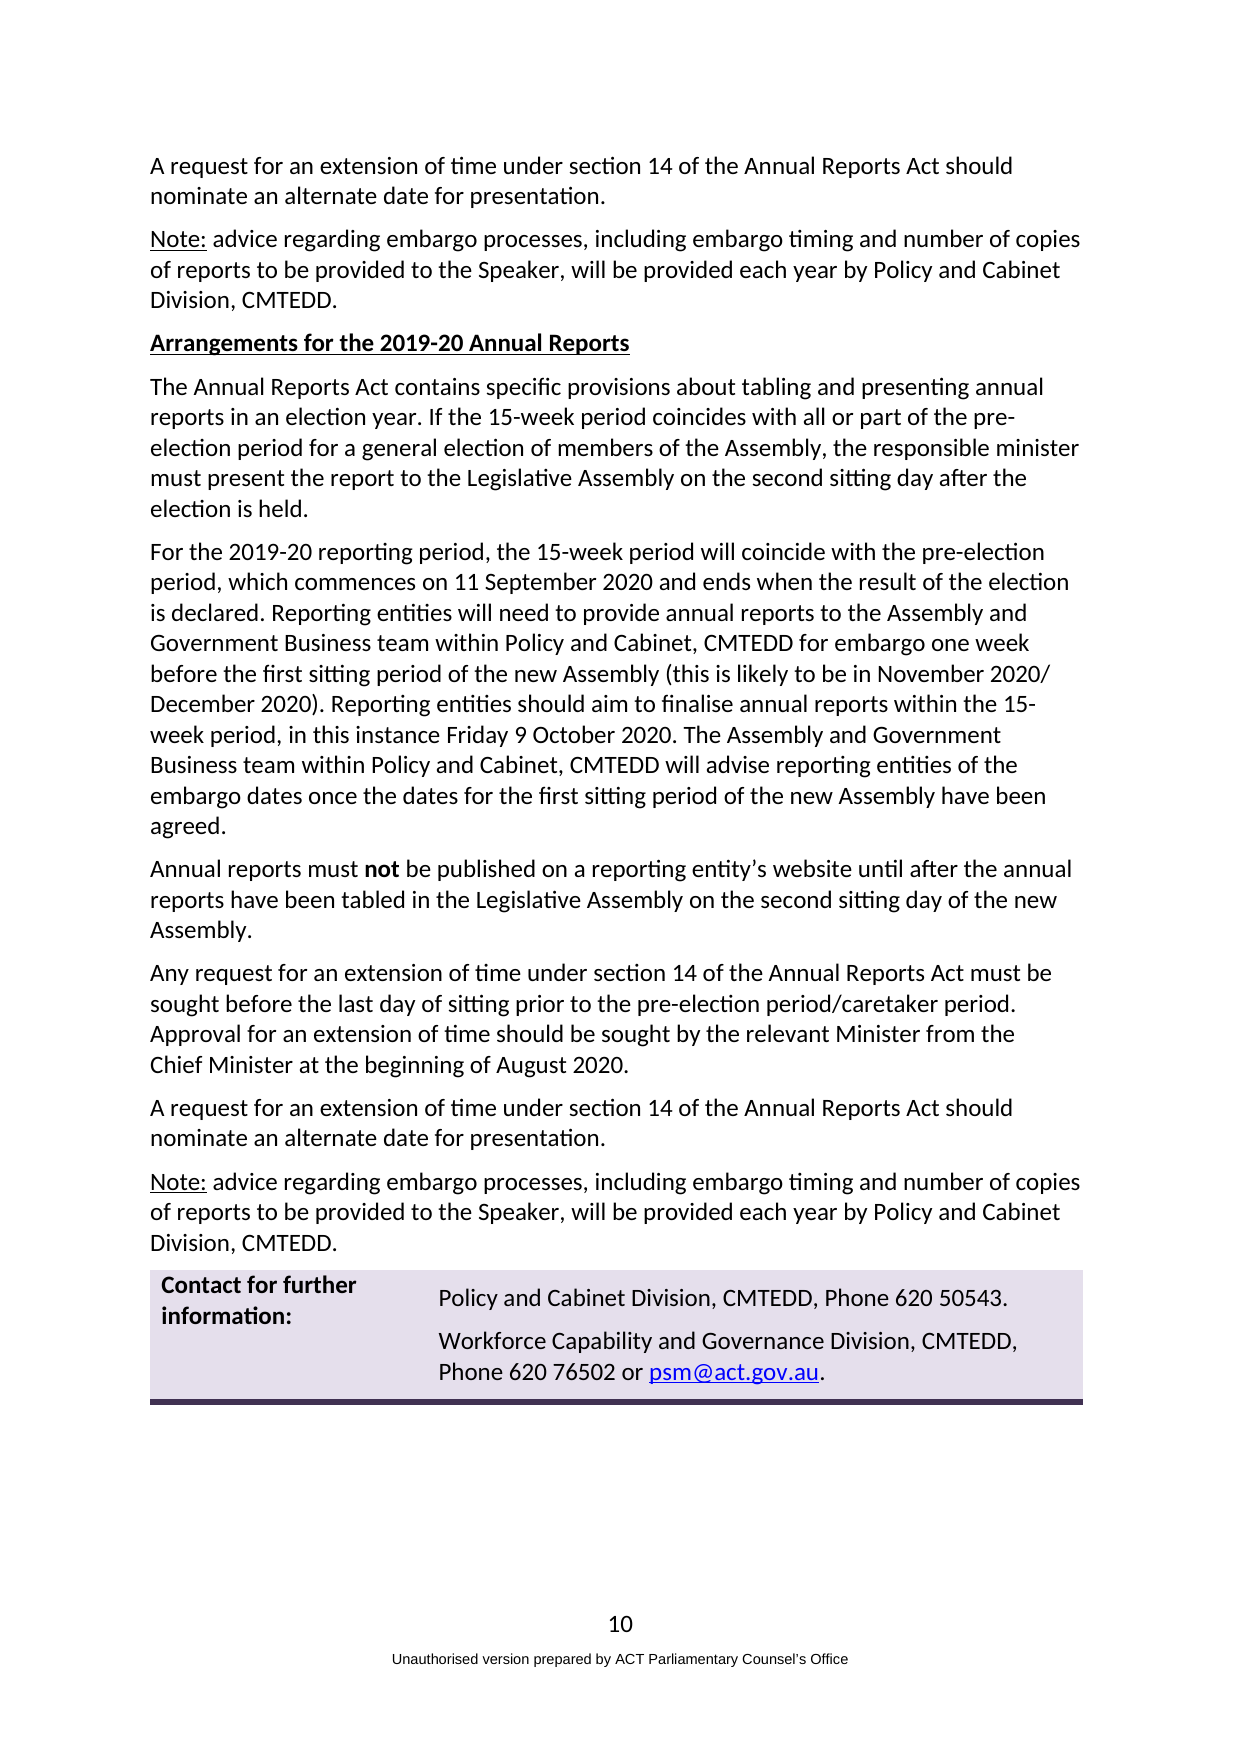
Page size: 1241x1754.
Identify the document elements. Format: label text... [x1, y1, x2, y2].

text Any request for an extension of time under section 14 of the Annual Reports Act must be sought before the last day of sitting prior to the pre-election period/caretaker period. Approval for an extension of time should be sought by the relevant Minister from the Chief Minister at the beginning of August 2020. [150, 957, 1090, 1079]
text A request for an extension of time under section 14 of the Annual Reports Act should nominate an alternate date for presentation. [150, 150, 1090, 211]
text Note: advice regarding embargo processes, including embargo timing and number of copies of reports to be provided to the Speaker, will be provided each year by Policy and Cabinet Division, CMTEDD. [150, 223, 1090, 315]
text Annual reports must not be published on a reporting entity’s website until after the annual reports have been tabled in the Legislative Assembly on the second sitting day of the new Assembly. [150, 853, 1090, 945]
text Note: advice regarding embargo processes, including embargo timing and number of copies of reports to be provided to the Speaker, will be provided each year by Policy and Cabinet Division, CMTEDD. [150, 1166, 1090, 1257]
table_header Contact for further information: [150, 1270, 427, 1399]
text For the 2019-20 reporting period, the 15-week period will coincide with the pre-election period, which commences on 11 September 2020 and ends when the result of the election is declared. Reporting entities will need to provide annual reports to the Assembly and Government Business team within Policy and Cabinet, CMTEDD for embargo one week before the first sitting period of the new Assembly (this is likely to be in November 2020/ December 2020). Reporting entities should aim to finalise annual reports within the 15-week period, in this instance Friday 9 October 2020. The Assembly and Government Business team within Policy and Cabinet, CMTEDD will advise reporting entities of the embargo dates once the dates for the first sitting period of the new Assembly have been agreed. [150, 536, 1090, 841]
text Arrangements for the 2019-20 Annual Reports [150, 328, 1090, 358]
table_header Policy and Cabinet Division, CMTEDD, Phone 620 50543. Workforce Capability and Governance Division, CMTEDD, Phone 620 76502 or psm@act.gov.au. [427, 1270, 1083, 1399]
text A request for an extension of time under section 14 of the Annual Reports Act should nominate an alternate date for presentation. [150, 1092, 1090, 1153]
text The Annual Reports Act contains specific provisions about tabling and presenting annual reports in an election year. If the 15-week period coincides with all or part of the pre-election period for a general election of members of the Assembly, the responsible minister must present the report to the Legislative Assembly on the second sitting day after the election is held. [150, 371, 1090, 523]
